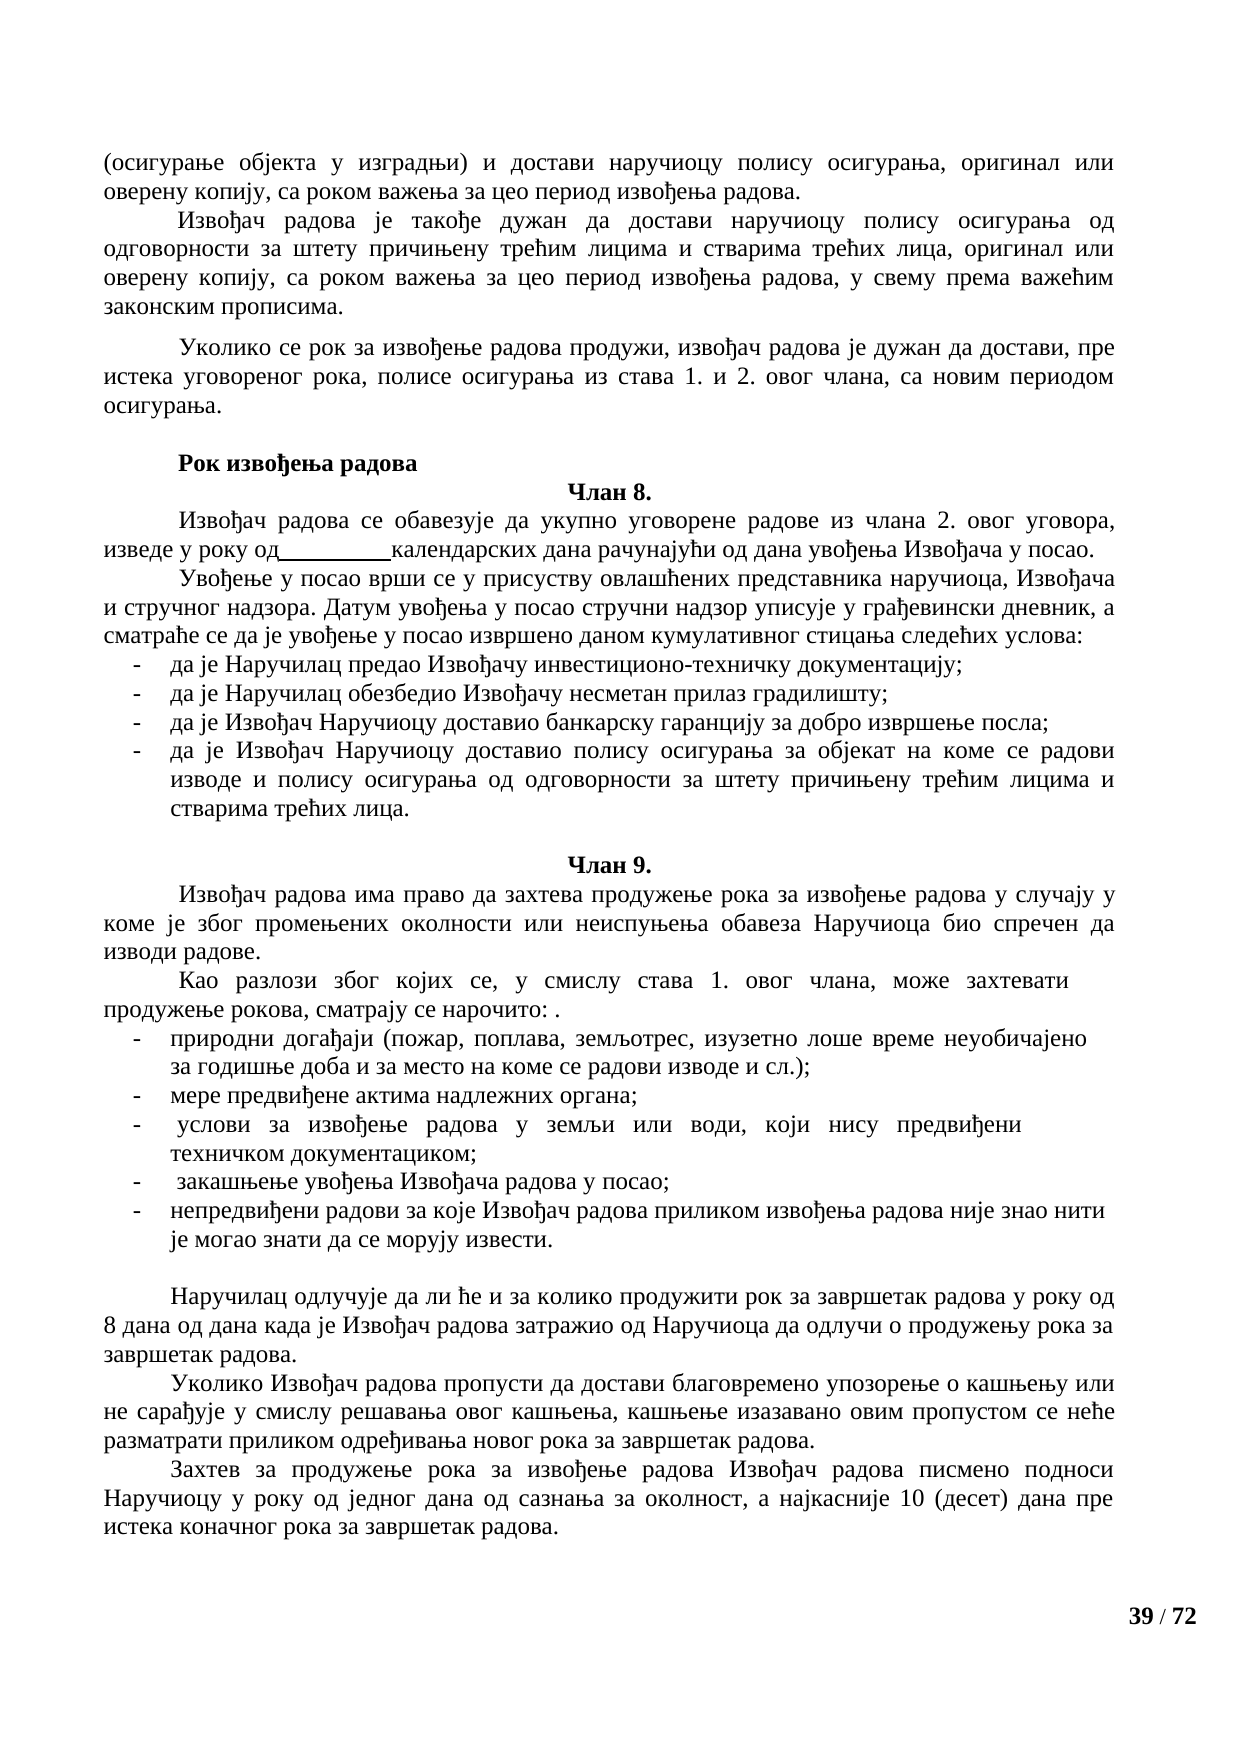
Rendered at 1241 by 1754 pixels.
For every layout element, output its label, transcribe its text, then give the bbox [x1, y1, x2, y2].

text Наручилац одлучује да ли ће и за колико продужити рок за завршетак радова у року од 8 дана од дана када је Извођач радова затражио од Наручиоца да одлучи о продужењу рока за завршетак радова. [103, 1281, 1115, 1368]
text Извођач радова има право да зaхтева продужење рока за извођење радова у случају у коме је због промењених околности или неиспуњења обавеза Наручиоца био спречен да изводи радове. [103, 879, 1116, 965]
subtitle Рок извођења радова [115, 448, 480, 477]
list да је Наручилац обезбедио Извођачу несметан прилаз градилишту; [133, 678, 1196, 707]
list да је Наручилац предао Извођачу инвестиционо-техничку документацију; [133, 649, 1196, 678]
subtitle Члан 9. [567, 850, 1196, 879]
text Извођач радова се обавезује да укупно уговорене радове из члана 2. овог уговора, изведе у року од календарских дана рачунајући од дана увођења Извођача у посао. [103, 505, 1116, 563]
list закашњење увођења Извођача радова у посао; [133, 1166, 1196, 1195]
text Захтев за продужење рока за извођење радова Извођач радова писмено подноси Наручиоцу у року од једног дана од сазнања за околност, а најкасније 10 (десет) дана пре истека коначног рока за завршетак радова. [103, 1454, 1115, 1540]
list непредвиђени радови за које Извођач радова приликом извођења радова није знао нити је могао знати да се морују извести. [133, 1195, 1106, 1253]
list да је Извођач Наручиоцу доставио банкарску гаранцију за добро извршење посла; [133, 707, 1196, 735]
text Извођач радова је такође дужан да достави наручиоцу полису осигурања од одговорности за штету причињену трећим лицима и стварима трећих лица, оригинал или оверену копију, са роком важења за цео период извођења радова, у свему према важећим законским прописима. [103, 205, 1115, 320]
text (осигурање објекта у изградњи) и достави наручиоцу полису осигурања, оригинал или оверену копију, са роком важења за цео период извођења радова. [103, 147, 1115, 205]
list да је Извођач Наручиоцу доставио полису осигурања за објекат на коме се радови изводе и полису осигурања од одговорности за штету причињену трећим лицима и стварима трећих лица. [133, 735, 1116, 822]
list природни догађаји (пожар, поплава, земљотрес, изузетно лоше време неуобичајено за годишње доба и за место на коме се радови изводе и сл.); [133, 1023, 1088, 1080]
list мере предвиђене актима надлежних органа; [133, 1080, 1196, 1109]
text Члан 8. [115, 477, 1104, 505]
list услови за извођење радова у земљи или води, који нису предвиђени техничком документациком; [133, 1109, 1023, 1166]
text Уколико Извођач радова пропусти да достави благовремено упозорење о кашњењу или не сарађује у смислу решавања овог кашњења, кашњење изазавано овим пропустом се неће разматрати приликом одређивања новог рока за завршетак радова. [103, 1368, 1116, 1454]
text Као разлози због којих се, у смислу става 1. овог члана, може захтевати продужење рокова, сматрају се нарочито: . [103, 965, 1071, 1023]
text Уколико се рок за извођење радова продужи, извођач радова је дужан да достави, пре истека уговореног рока, полисе осигурања из става 1. и 2. овог члана, са новим периодом осигурања. [103, 332, 1116, 418]
text Увођење у посао врши се у присуству овлашћених представника наручиоца, Извођача и стручног надзора. Датум увођења у посао стручни надзор уписује у грађевински дневник, а сматраће се да је увођење у посао извршено даном кумулативног стицања следећих услова: [103, 563, 1116, 649]
